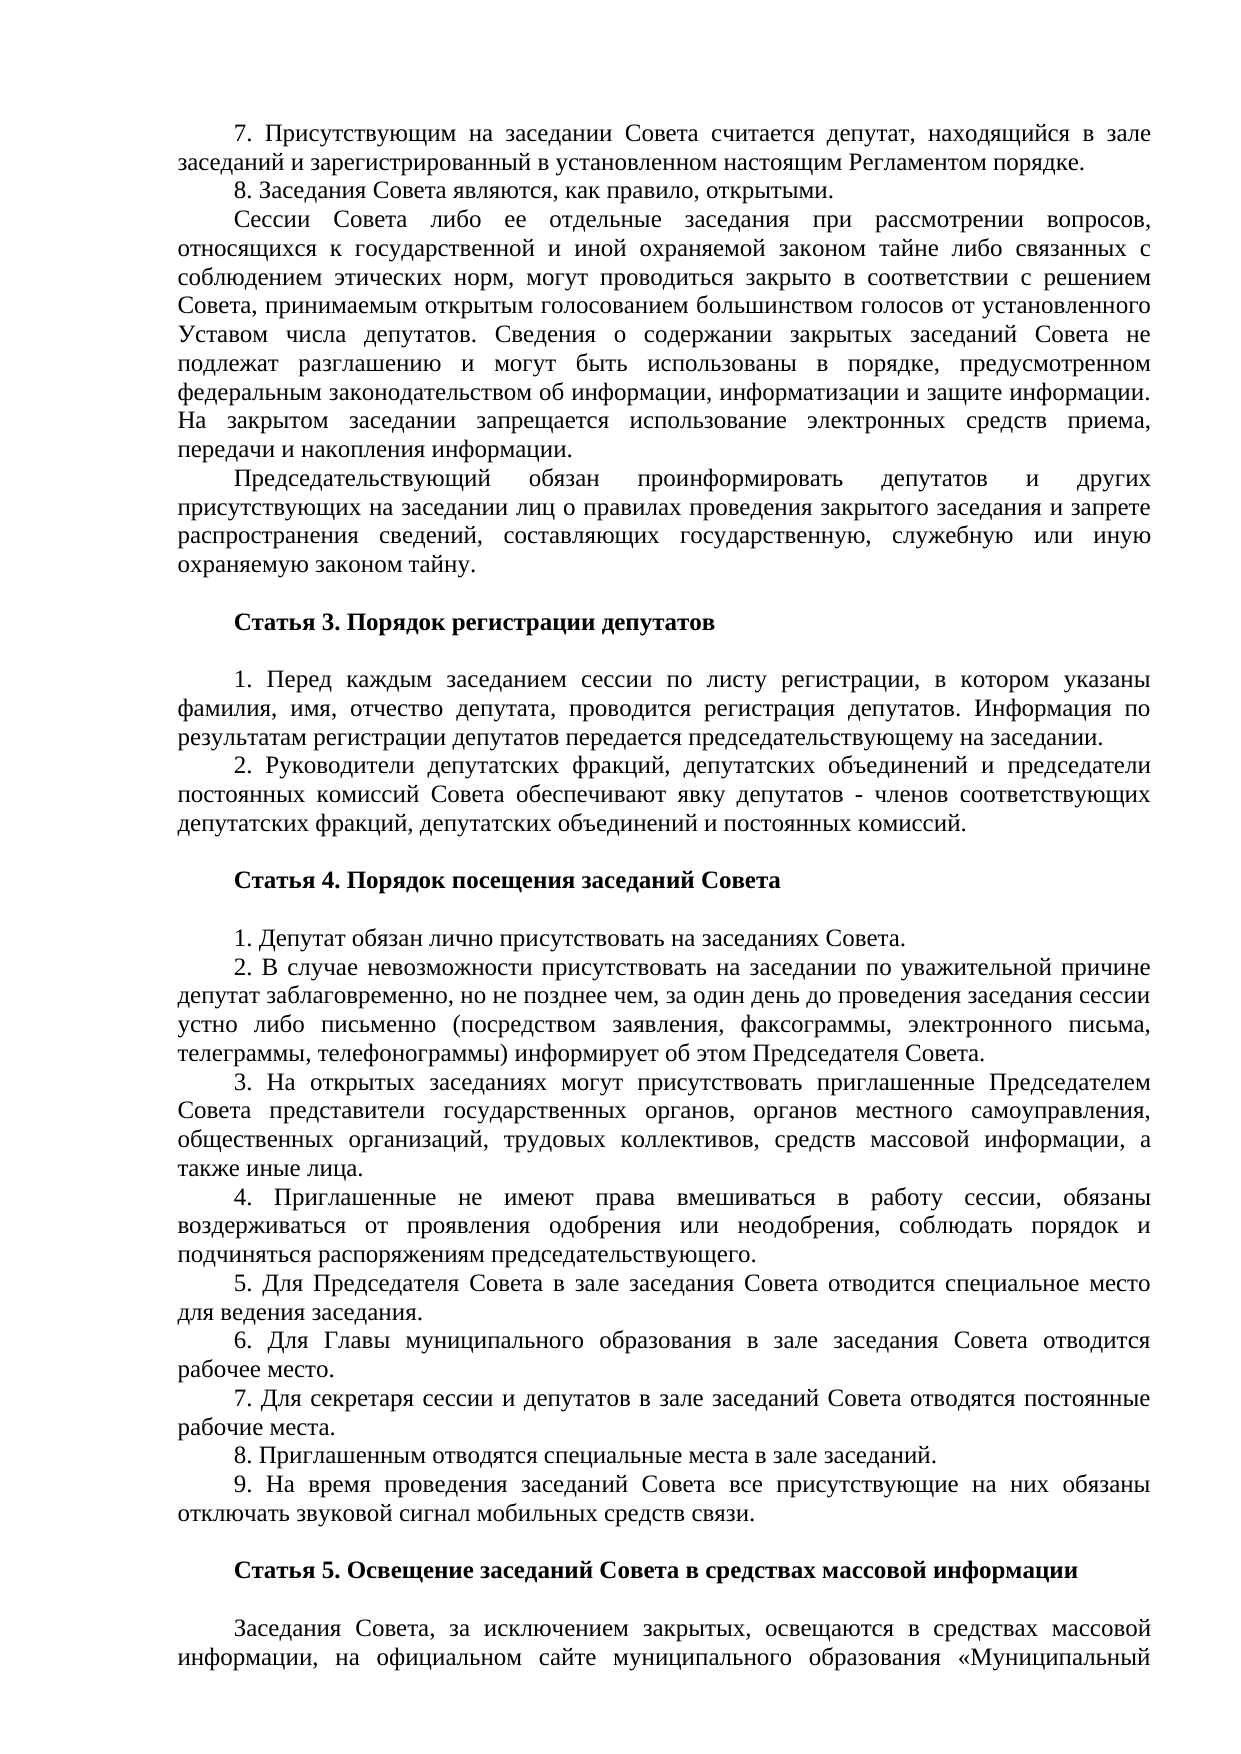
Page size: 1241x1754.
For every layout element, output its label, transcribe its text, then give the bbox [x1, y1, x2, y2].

title Статья 5. Освещение заседаний Совета в средствах массовой информации [177, 1556, 1152, 1584]
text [177, 1613, 1152, 1671]
text 3. На открытых заседаниях могут присутствовать приглашенные Председателем Совета представители государственных органов, органов местного самоуправления, общественных организаций, трудовых коллективов, средств массовой информации, а также иные лица. [177, 1067, 1152, 1182]
text 2. В случае невозможности присутствовать на заседании по уважительной причине депутат заблаговременно, но не позднее чем, за один день до проведения заседания сессии устно либо письменно (посредством заявления, факсограммы, электронного письма, телеграммы, телефонограммы) информирует об этом Председателя Совета. [177, 952, 1152, 1067]
text 2. Руководители депутатских фракций, депутатских объединений и председатели постоянных комиссий Совета обеспечивают явку депутатов - членов соответствующих депутатских фракций, депутатских объединений и постоянных комиссий. [177, 751, 1152, 837]
title Статья 4. Порядок посещения заседаний Совета [177, 866, 1152, 894]
text Сессии Совета либо ее отдельные заседания при рассмотрении вопросов, относящихся к государственной и иной охраняемой законом тайне либо связанных с соблюдением этических норм, могут проводиться закрыто в соответствии с решением Совета, принимаемым открытым голосованием большинством голосов от установленного Уставом числа депутатов. Сведения о содержании закрытых заседаний Совета не подлежат разглашению и могут быть использованы в порядке, предусмотренном федеральным законодательством об информации, информатизации и защите информации. На закрытом заседании запрещается использование электронных средств приема, передачи и накопления информации. [177, 204, 1152, 463]
text 5. Для Председателя Совета в зале заседания Совета отводится специальное место для ведения заседания. [177, 1268, 1152, 1326]
text 7. Присутствующим на заседании Совета считается депутат, находящийся в зале заседаний и зарегистрированный в установленном настоящим Регламентом порядке. [177, 118, 1152, 176]
title Статья 3. Порядок регистрации депутатов [177, 607, 1152, 636]
text 1. Депутат обязан лично присутствовать на заседаниях Совета. [177, 923, 1152, 952]
text 1. Перед каждым заседанием сессии по листу регистрации, в котором указаны фамилия, имя, отчество депутата, проводится регистрация депутатов. Информация по результатам регистрации депутатов передается председательствующему на заседании. [177, 664, 1152, 751]
text 9. На время проведения заседаний Совета все присутствующие на них обязаны отключать звуковой сигнал мобильных средств связи. [177, 1469, 1152, 1527]
text 7. Для секретаря сессии и депутатов в зале заседаний Совета отводятся постоянные рабочие места. [177, 1383, 1152, 1441]
text 8. Заседания Совета являются, как правило, открытыми. [177, 176, 1152, 204]
text 6. Для Главы муниципального образования в зале заседания Совета отводится рабочее место. [177, 1326, 1152, 1383]
text Председательствующий обязан проинформировать депутатов и других присутствующих на заседании лиц о правилах проведения закрытого заседания и запрете распространения сведений, составляющих государственную, служебную или иную охраняемую законом тайну. [177, 463, 1152, 578]
text 4. Приглашенные не имеют права вмешиваться в работу сессии, обязаны воздерживаться от проявления одобрения или неодобрения, соблюдать порядок и подчиняться распоряжениям председательствующего. [177, 1182, 1152, 1268]
text 8. Приглашенным отводятся специальные места в зале заседаний. [177, 1441, 1152, 1469]
